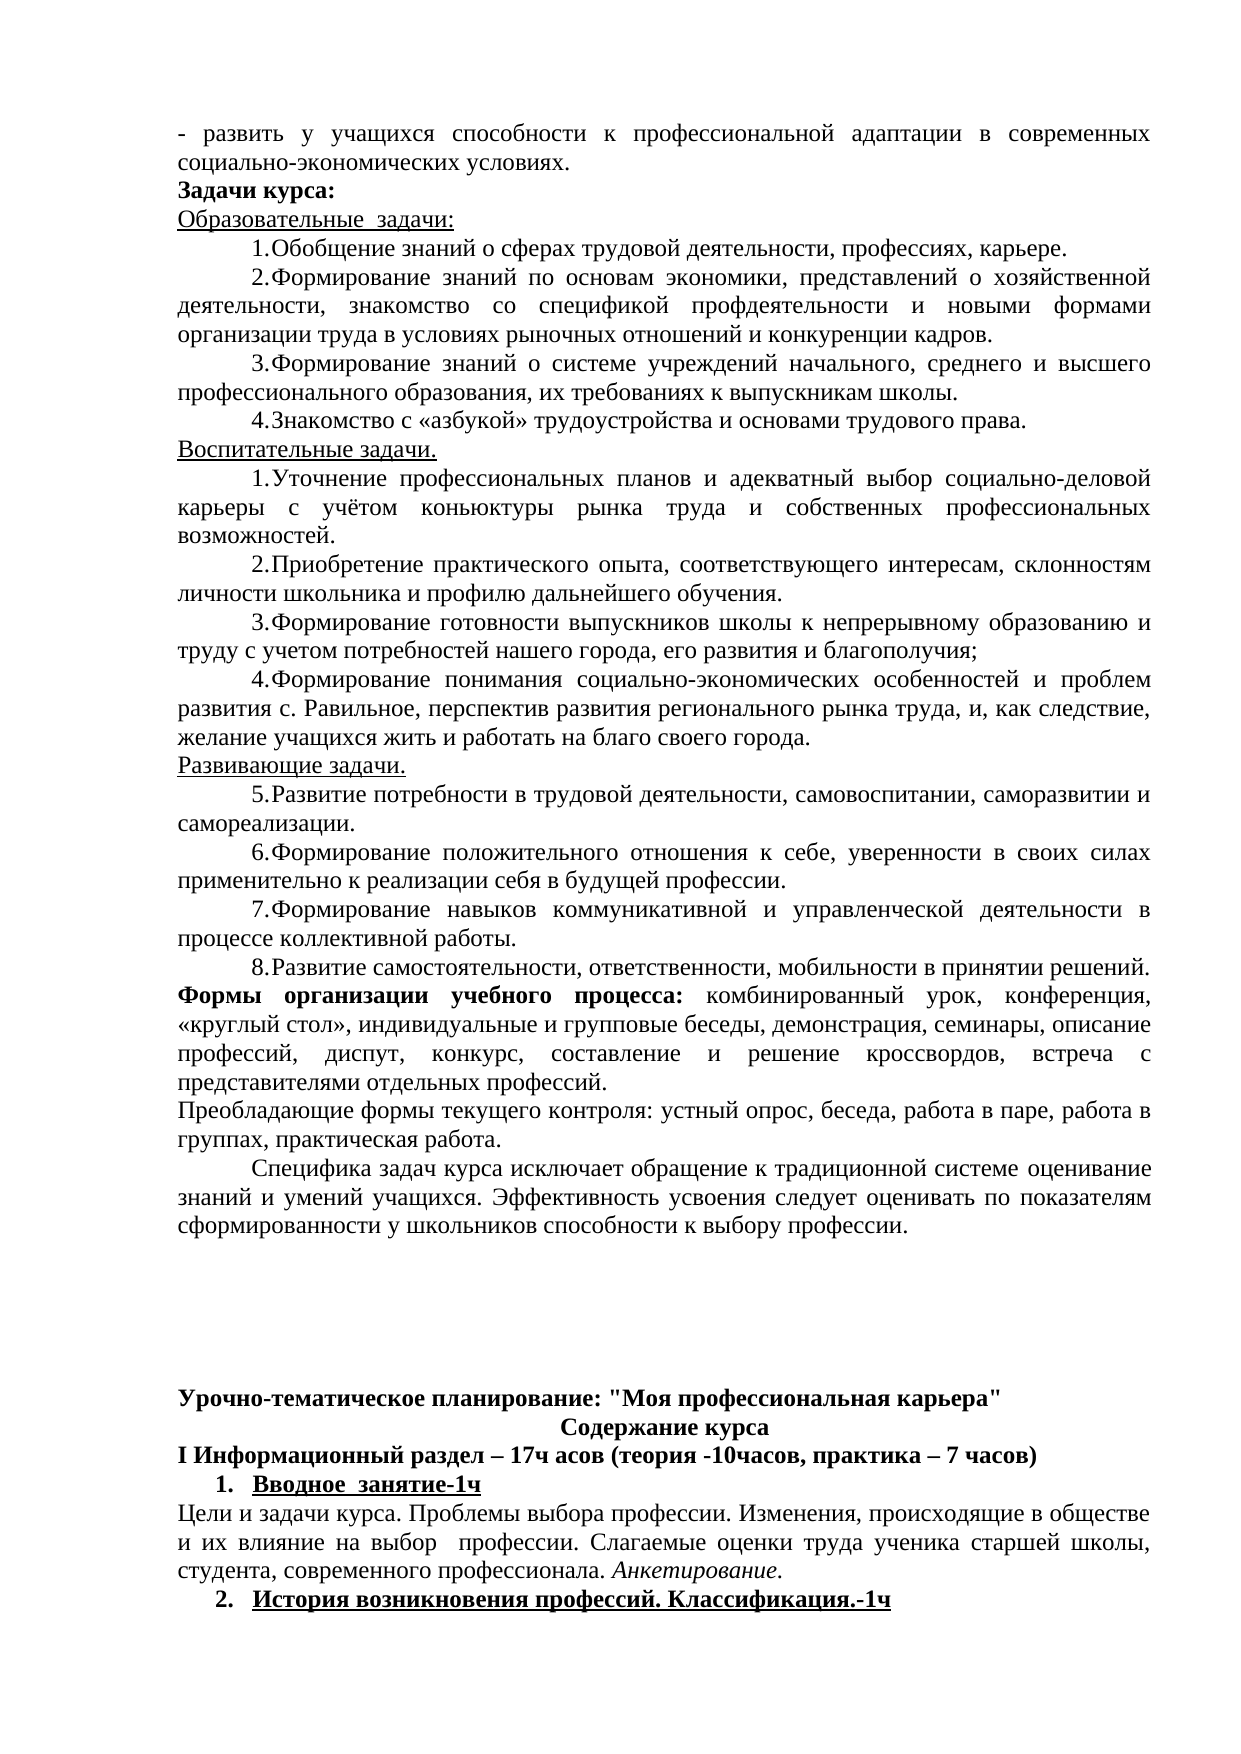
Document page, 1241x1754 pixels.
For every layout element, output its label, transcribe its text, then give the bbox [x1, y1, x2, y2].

text I Информационный раздел – 17ч асов (теория -10часов, практика – 7 часов) [177, 1441, 1152, 1469]
text Задачи курса: [177, 176, 1152, 204]
list Развитие самостоятельности, ответственности, мобильности в принятии решений. [177, 952, 1152, 981]
text Содержание курса [177, 1412, 1152, 1441]
text Цели и задачи курса. Проблемы выбора профессии. Изменения, происходящие в обществе и их влияние на выбор профессии. Слагаемые оценки труда ученика старшей школы, студента, современного профессионала. Анкетирование. [177, 1498, 1152, 1584]
text Специфика задач курса исключает обращение к традиционной системе оценивание знаний и умений учащихся. Эффективность усвоения следует оценивать по показателям сформированности у школьников способности к выбору профессии. [177, 1153, 1152, 1239]
list Формирование положительного отношения к себе, уверенности в своих силах применительно к реализации себя в будущей профессии. [177, 837, 1152, 894]
text Развивающие задачи. [177, 751, 1152, 779]
list История возникновения профессий. Классификация.-1ч [215, 1584, 1152, 1613]
list Формирование навыков коммуникативной и управленческой деятельности в процессе коллективной работы. [177, 894, 1152, 952]
text Урочно-тематическое планирование: "Моя профессиональная карьера" [177, 1383, 1152, 1412]
text - развить у учащихся способности к профессиональной адаптации в современных социально-экономических условиях. [177, 118, 1152, 176]
list Формирование знаний о системе учреждений начального, среднего и высшего профессионального образования, их требованиях к выпускникам школы. [177, 348, 1152, 406]
list Развитие потребности в трудовой деятельности, самовоспитании, саморазвитии и самореализации. [177, 779, 1152, 837]
list Формирование готовности выпускников школы к непрерывному образованию и труду с учетом потребностей нашего города, его развития и благополучия; [177, 607, 1152, 664]
list Обобщение знаний о сферах трудовой деятельности, профессиях, карьере. [177, 233, 1152, 262]
list Знакомство с «азбукой» трудоустройства и основами трудового права. [177, 406, 1152, 434]
list Вводное занятие-1ч [215, 1469, 1152, 1498]
text Преобладающие формы текущего контроля: устный опрос, беседа, работа в паре, работа в группах, практическая работа. [177, 1096, 1152, 1153]
list Приобретение практического опыта, соответствующего интересам, склонностям личности школьника и профилю дальнейшего обучения. [177, 549, 1152, 607]
list Уточнение профессиональных планов и адекватный выбор социально-деловой карьеры с учётом коньюктуры рынка труда и собственных профессиональных возможностей. [177, 463, 1152, 549]
text Воспитательные задачи. [177, 434, 1152, 463]
text Образовательные задачи: [177, 204, 1152, 233]
list Формирование знаний по основам экономики, представлений о хозяйственной деятельности, знакомство со спецификой профдеятельности и новыми формами организации труда в условиях рыночных отношений и конкуренции кадров. [177, 262, 1152, 348]
text Формы организации учебного процесса: комбинированный урок, конференция, «круглый стол», индивидуальные и групповые беседы, демонстрация, семинары, описание профессий, диспут, конкурс, составление и решение кроссвордов, встреча с представителями отдельных профессий. [177, 981, 1152, 1096]
list Формирование понимания социально-экономических особенностей и проблем развития с. Равильное, перспектив развития регионального рынка труда, и, как следствие, желание учащихся жить и работать на благо своего города. [177, 664, 1152, 751]
